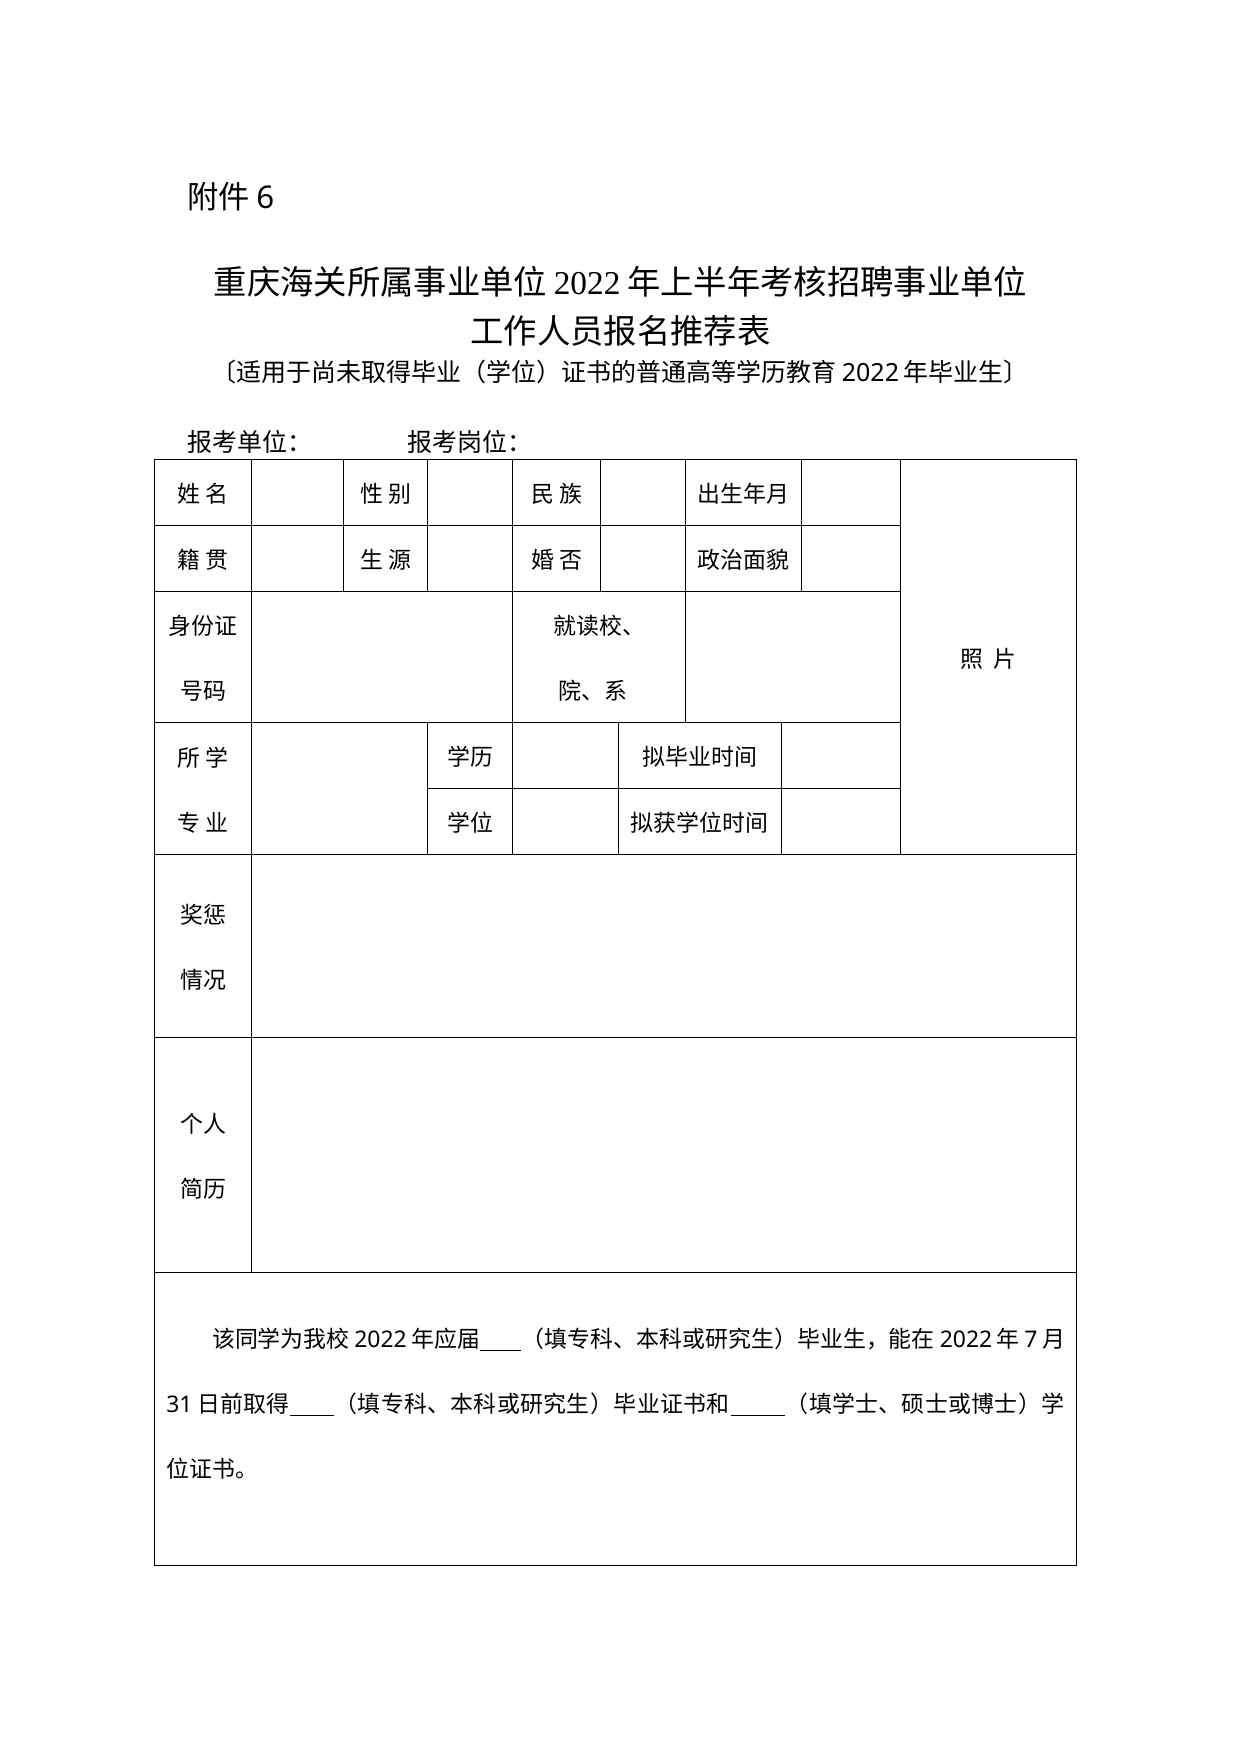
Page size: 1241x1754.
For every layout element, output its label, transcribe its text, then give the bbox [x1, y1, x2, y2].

table_cell 拟毕业时间 [619, 723, 781, 788]
table_cell 婚 否 [513, 526, 600, 591]
table_cell [252, 526, 343, 591]
table_cell 政治面貌 [686, 526, 801, 591]
table_header [802, 460, 900, 525]
table_cell [513, 789, 618, 854]
table_cell [686, 592, 900, 722]
table_header [252, 460, 343, 525]
table_cell [252, 592, 512, 722]
table_header 姓 名 [155, 460, 251, 525]
table_cell 学历 [428, 723, 512, 788]
table_cell [428, 526, 512, 591]
text 重庆海关所属事业单位2022年上半年考核招聘事业单位 [187, 256, 1053, 304]
table_cell [802, 526, 900, 591]
text 〔适用于尚未取得毕业（学位）证书的普通高等学历教育2022年毕业生〕 [187, 353, 1053, 389]
table_cell 个人 简历 [155, 1038, 251, 1272]
table_header 照 片 [901, 460, 1076, 854]
table_cell 学位 [428, 789, 512, 854]
table_cell 身份证号码 [155, 592, 251, 722]
table_header [601, 460, 685, 525]
table_cell [252, 855, 1076, 1037]
table_cell 籍 贯 [155, 526, 251, 591]
table_header 民 族 [513, 460, 600, 525]
table_cell [252, 723, 427, 854]
table_header 性 别 [344, 460, 427, 525]
text 附件6 [187, 162, 1053, 227]
text 工作人员报名推荐表 [187, 304, 1053, 353]
table_header 出生年月 [686, 460, 801, 525]
table_cell 生 源 [344, 526, 427, 591]
table_cell [513, 723, 618, 788]
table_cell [155, 1273, 1076, 1565]
table_cell [252, 1038, 1076, 1272]
table_cell [782, 789, 900, 854]
text 报考单位： 报考岗位： [187, 423, 1053, 459]
table_cell 奖惩 情况 [155, 855, 251, 1037]
table_cell [601, 526, 685, 591]
table_cell 所 学 专 业 [155, 723, 251, 854]
table_cell 就读校、 院、系 [513, 592, 685, 722]
table_header [428, 460, 512, 525]
table_cell 拟获学位时间 [619, 789, 781, 854]
table_cell [782, 723, 900, 788]
